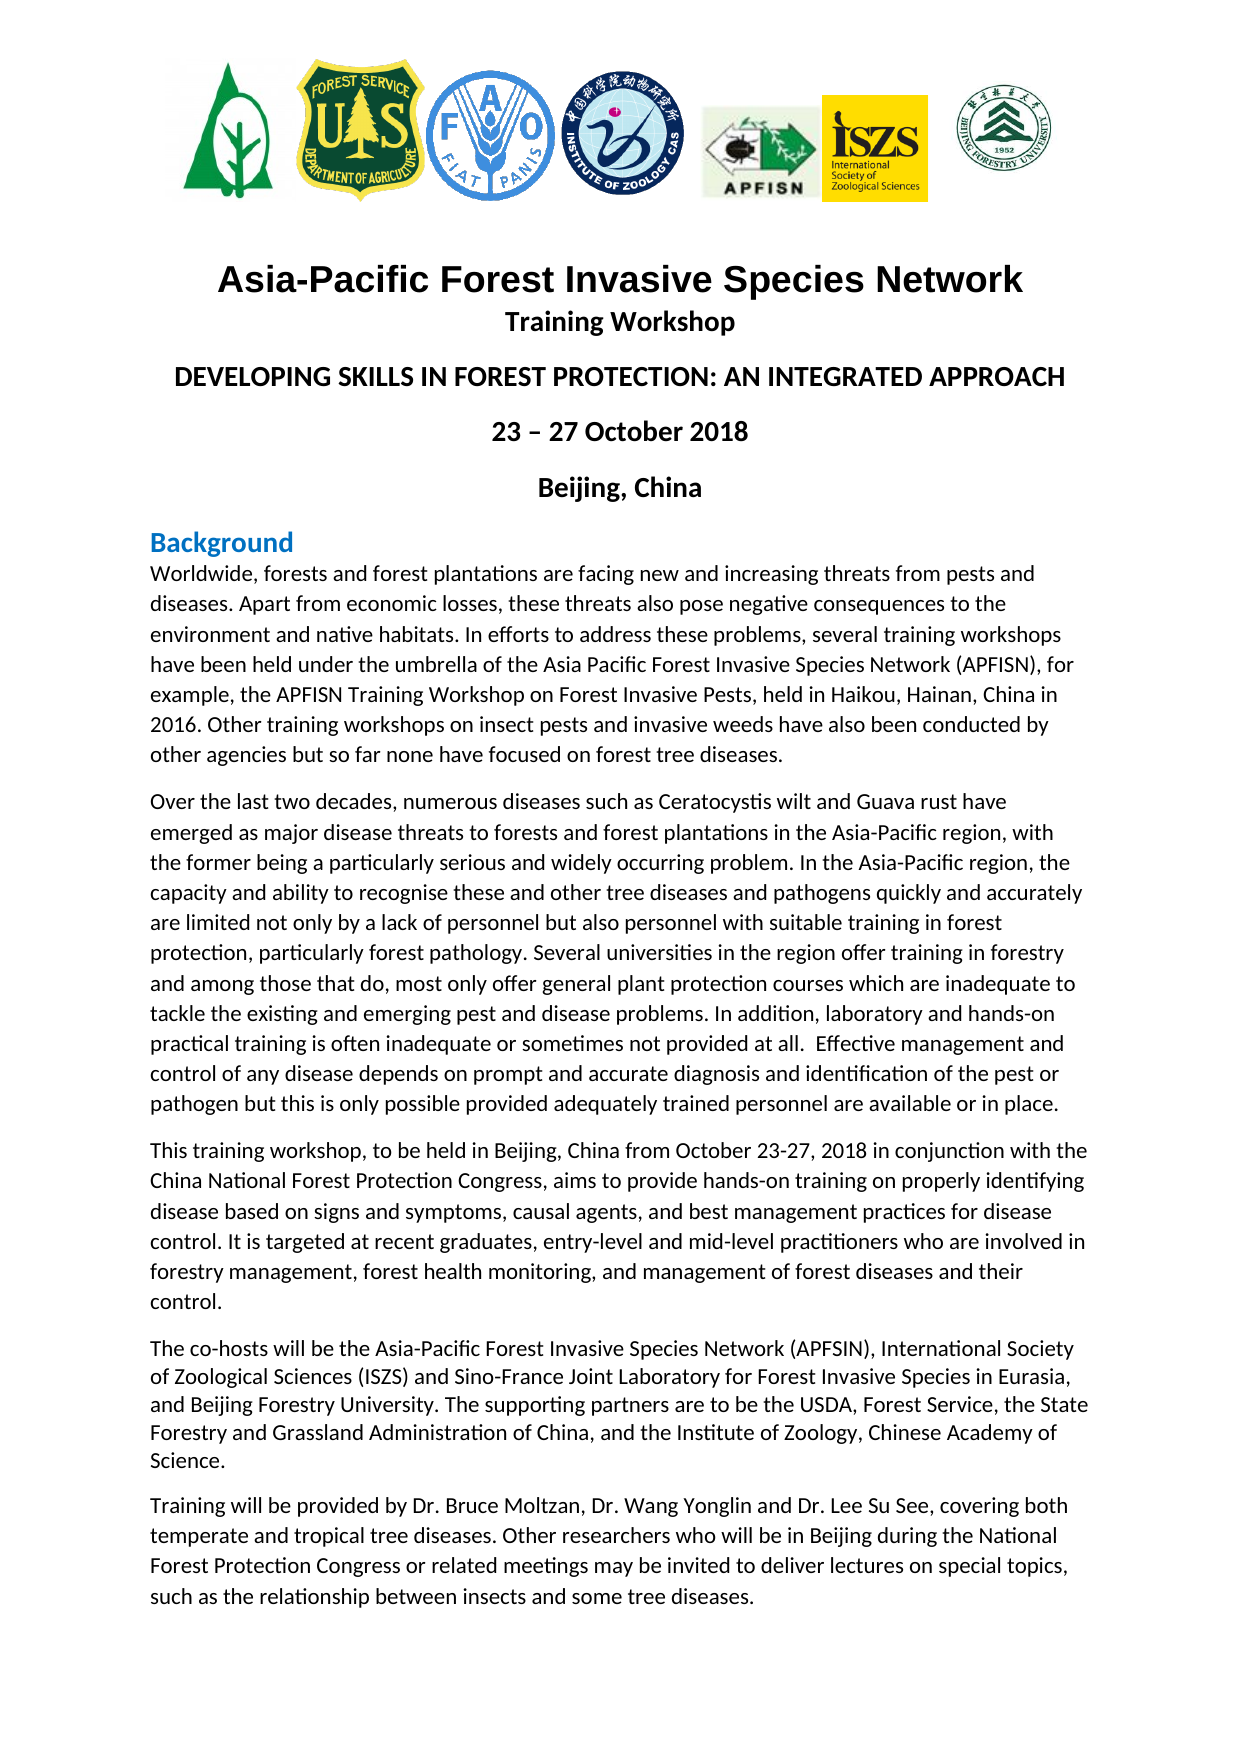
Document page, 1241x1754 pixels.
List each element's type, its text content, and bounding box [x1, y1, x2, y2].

text Training Workshop [150, 303, 1090, 339]
text Over the last two decades, numerous diseases such as Ceratocystis wilt and Guava rust have emerged as major disease threats to forests and forest plantations in the Asia-Pacific region, with the former being a particularly serious and widely occurring problem. In the Asia-Pacific region, the capacity and ability to recognise these and other tree diseases and pathogens quickly and accurately are limited not only by a lack of personnel but also personnel with suitable training in forest protection, particularly forest pathology. Several universities in the region offer training in forestry and among those that do, most only offer general plant protection courses which are inadequate to tackle the existing and emerging pest and disease problems. In addition, laboratory and hands-on practical training is often inadequate or sometimes not provided at all. Effective management and control of any disease depends on prompt and accurate diagnosis and identification of the pest or pathogen but this is only possible provided adequately trained personnel are available or in place. [150, 787, 1090, 1118]
text Asia-Pacific Forest Invasive Species Network [150, 257, 1090, 300]
text Training will be provided by Dr. Bruce Moltzan, Dr. Wang Yonglin and Dr. Lee Su See, covering both temperate and tropical tree diseases. Other researchers who will be in Beijing during the National Forest Protection Congress or related meetings may be invited to deliver lectures on special topics, such as the relationship between insects and some tree diseases. [150, 1491, 1090, 1610]
text Beijing, China [150, 469, 1090, 504]
text 23 – 27 October 2018 [150, 413, 1090, 449]
text Worldwide, forests and forest plantations are facing new and increasing threats from pests and diseases. Apart from economic losses, these threats also pose negative consequences to the environment and native habitats. In efforts to address these problems, several training workshops have been held under the umbrella of the Asia Pacific Forest Invasive Species Network (APFISN), for example, the APFISN Training Workshop on Forest Invasive Pests, held in Haikou, Hainan, China in 2016. Other training workshops on insect pests and invasive weeds have also been conducted by other agencies but so far none have focused on forest tree diseases. [150, 559, 1090, 769]
text DEVELOPING SKILLS IN FOREST PROTECTION: AN INTEGRATED APPROACH [150, 358, 1090, 394]
picture [165, 58, 1075, 202]
text Background [150, 524, 1090, 559]
text The co-hosts will be the Asia-Pacific Forest Invasive Species Network (APFSIN), International Society of Zoological Sciences (ISZS) and Sino-France Joint Laboratory for Forest Invasive Species in Eurasia, and Beijing Forestry University. The supporting partners are to be the USDA, Forest Service, the State Forestry and Grassland Administration of China, and the Institute of Zoology, Chinese Academy of Science. [150, 1334, 1090, 1474]
text This training workshop, to be held in Beijing, China from October 23-27, 2018 in conjunction with the China National Forest Protection Congress, aims to provide hands-on training on properly identifying disease based on signs and symptoms, causal agents, and best management practices for disease control. It is targeted at recent graduates, entry-level and mid-level practitioners who are involved in forestry management, forest health monitoring, and management of forest diseases and their control. [150, 1136, 1090, 1316]
